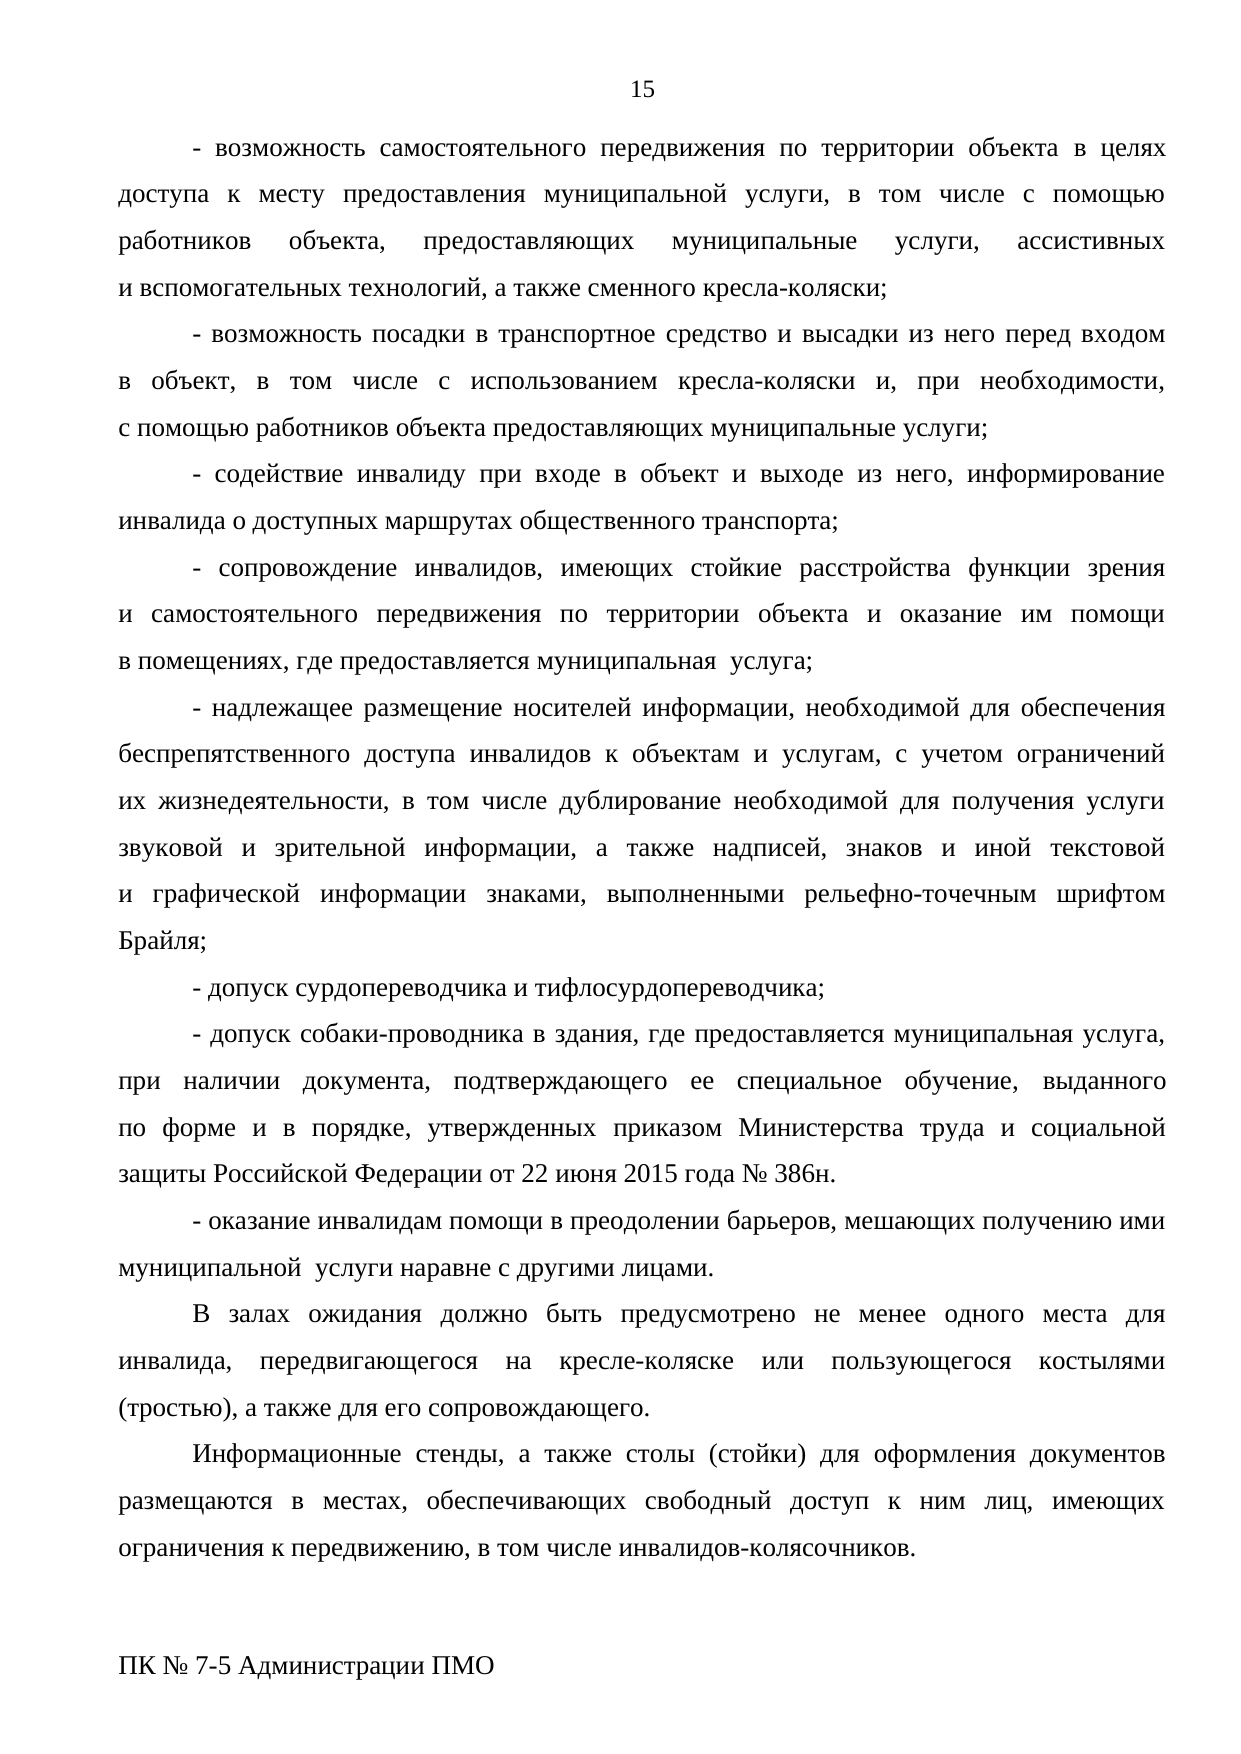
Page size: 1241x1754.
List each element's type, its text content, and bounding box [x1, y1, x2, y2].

text - допуск сурдопереводчика и тифлосурдопереводчика; [118, 971, 1167, 1002]
text - оказание инвалидам помощи в преодолении барьеров, мешающих получению ими муниципальной услуги наравне с другими лицами. [118, 1204, 1167, 1282]
text В залах ожидания должно быть предусмотрено не менее одного места для инвалида, передвигающегося на кресле-коляске или пользующегося костылями (тростью), а также для его сопровождающего. [118, 1297, 1167, 1422]
text - возможность самостоятельного передвижения по территории объекта в целях доступа к месту предоставления муниципальной услуги, в том числе с помощью работников объекта, предоставляющих муниципальные услуги, ассистивных и вспомогательных технологий, а также сменного кресла-коляски; [118, 131, 1167, 302]
text - надлежащее размещение носителей информации, необходимой для обеспечения беспрепятственного доступа инвалидов к объектам и услугам, с учетом ограничений их жизнедеятельности, в том числе дублирование необходимой для получения услуги звуковой и зрительной информации, а также надписей, знаков и иной текстовой и графической информации знаками, выполненными рельефно-точечным шрифтом Брайля; [118, 691, 1167, 955]
text - содействие инвалиду при входе в объект и выходе из него, информирование инвалида о доступных маршрутах общественного транспорта; [118, 457, 1167, 535]
text - возможность посадки в транспортное средство и высадки из него перед входом в объект, в том числе с использованием кресла-коляски и, при необходимости, с помощью работников объекта предоставляющих муниципальные услуги; [118, 317, 1167, 442]
text - допуск собаки-проводника в здания, где предоставляется муниципальная услуга, при наличии документа, подтверждающего ее специальное обучение, выданного по форме и в порядке, утвержденных приказом Министерства труда и социальной защиты Российской Федерации от 22 июня 2015 года № 386н. [118, 1017, 1167, 1188]
text Информационные стенды, а также столы (стойки) для оформления документов размещаются в местах, обеспечивающих свободный доступ к ним лиц, имеющих ограничения к передвижению, в том числе инвалидов-колясочников. [118, 1437, 1167, 1562]
text - сопровождение инвалидов, имеющих стойкие расстройства функции зрения и самостоятельного передвижения по территории объекта и оказание им помощи в помещениях, где предоставляется муниципальная услуга; [118, 551, 1167, 675]
